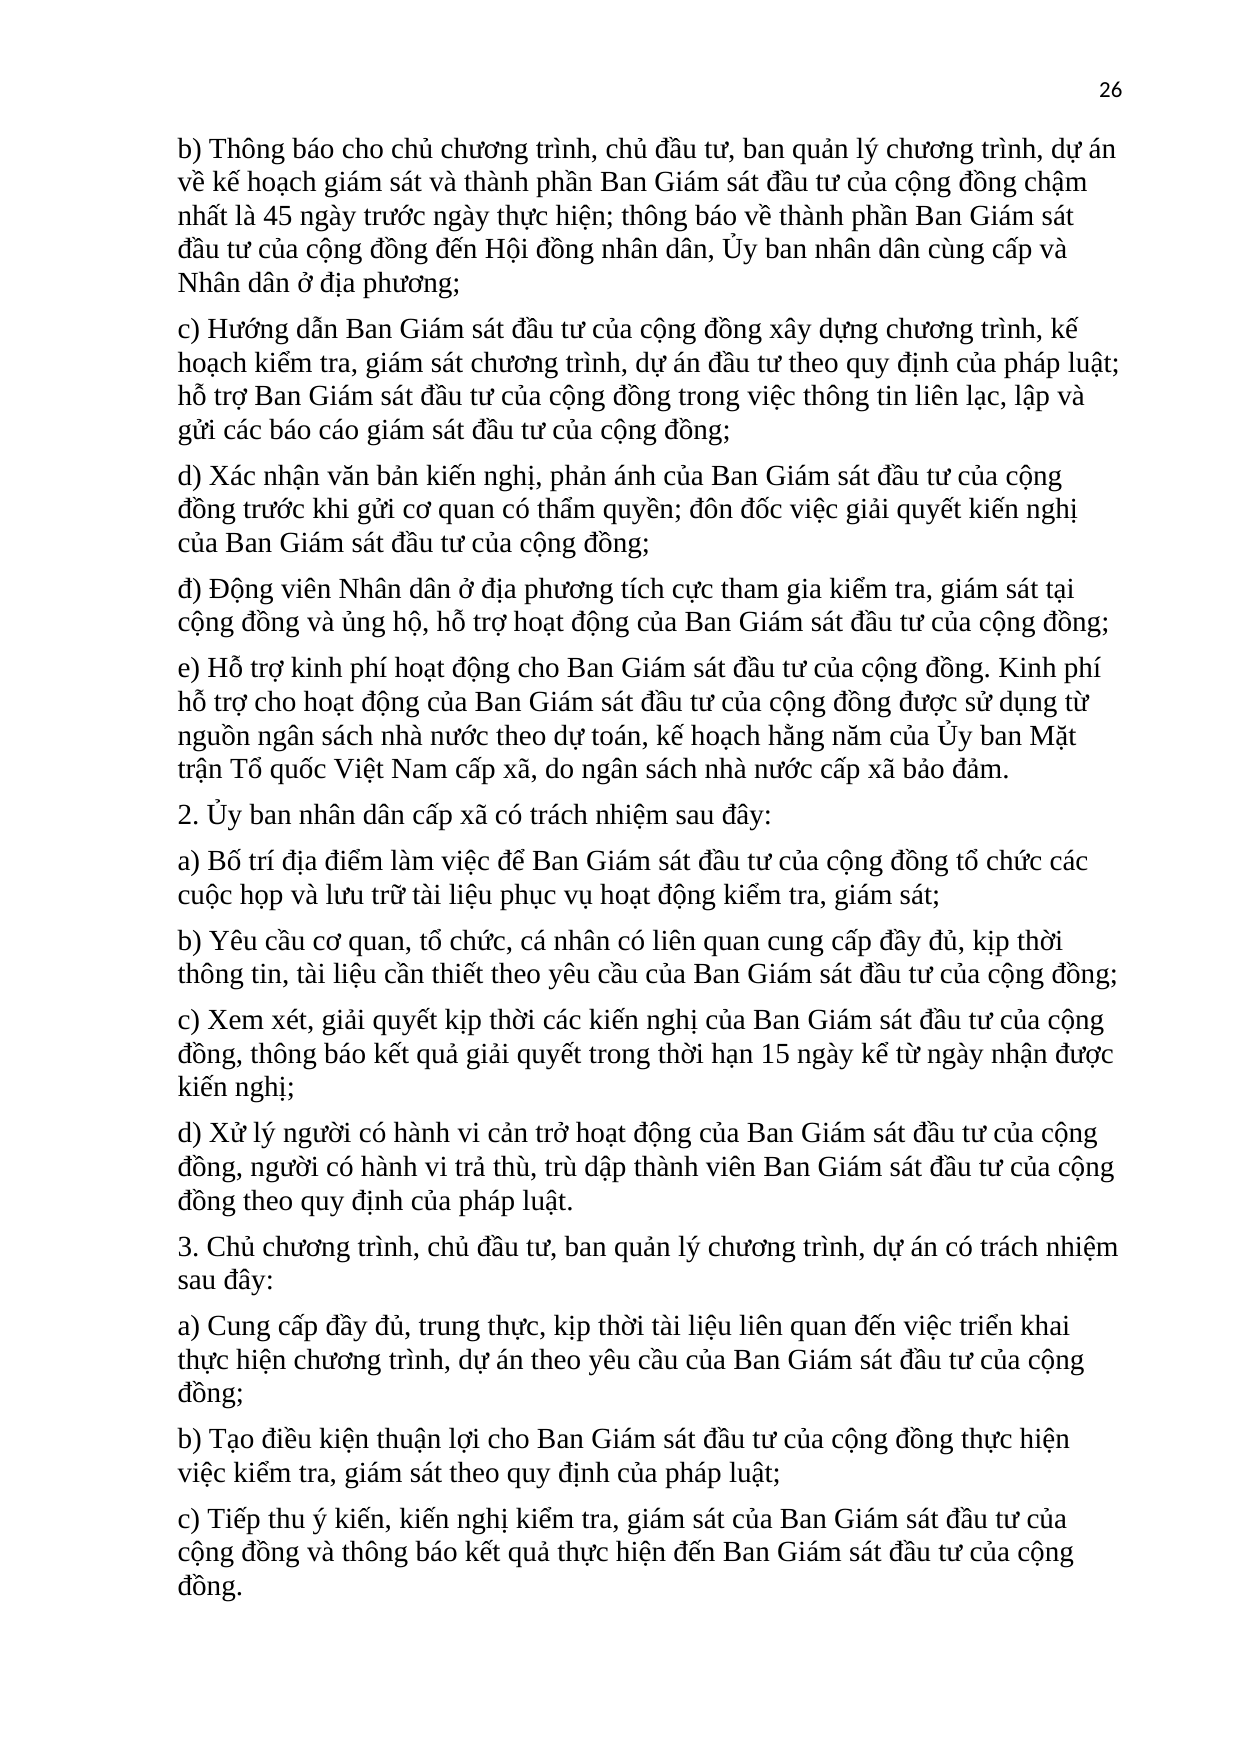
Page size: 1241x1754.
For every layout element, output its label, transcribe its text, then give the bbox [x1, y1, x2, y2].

text 3. Chủ chương trình, chủ đầu tư, ban quản lý chương trình, dự án có trách nhiệm sau đây: [177, 1229, 1122, 1296]
text c) Xem xét, giải quyết kịp thời các kiến nghị của Ban Giám sát đầu tư của cộng đồng, thông báo kết quả giải quyết trong thời hạn 15 ngày kể từ ngày nhận được kiến nghị; [177, 1002, 1122, 1103]
text c) Hướng dẫn Ban Giám sát đầu tư của cộng đồng xây dựng chương trình, kế hoạch kiểm tra, giám sát chương trình, dự án đầu tư theo quy định của pháp luật; hỗ trợ Ban Giám sát đầu tư của cộng đồng trong việc thông tin liên lạc, lập và gửi các báo cáo giám sát đầu tư của cộng đồng; [177, 311, 1122, 445]
text d) Xác nhận văn bản kiến nghị, phản ánh của Ban Giám sát đầu tư của cộng đồng trước khi gửi cơ quan có thẩm quyền; đôn đốc việc giải quyết kiến nghị của Ban Giám sát đầu tư của cộng đồng; [177, 458, 1122, 558]
text a) Cung cấp đầy đủ, trung thực, kịp thời tài liệu liên quan đến việc triển khai thực hiện chương trình, dự án theo yêu cầu của Ban Giám sát đầu tư của cộng đồng; [177, 1308, 1122, 1409]
text d) Xử lý người có hành vi cản trở hoạt động của Ban Giám sát đầu tư của cộng đồng, người có hành vi trả thù, trù dập thành viên Ban Giám sát đầu tư của cộng đồng theo quy định của pháp luật. [177, 1116, 1122, 1216]
text 2. Ủy ban nhân dân cấp xã có trách nhiệm sau đây: [177, 797, 1122, 831]
text c) Tiếp thu ý kiến, kiến nghị kiểm tra, giám sát của Ban Giám sát đầu tư của cộng đồng và thông báo kết quả thực hiện đến Ban Giám sát đầu tư của cộng đồng. [177, 1501, 1122, 1602]
text đ) Động viên Nhân dân ở địa phương tích cực tham gia kiểm tra, giám sát tại cộng đồng và ủng hộ, hỗ trợ hoạt động của Ban Giám sát đầu tư của cộng đồng; [177, 571, 1122, 638]
text b) Yêu cầu cơ quan, tổ chức, cá nhân có liên quan cung cấp đầy đủ, kịp thời thông tin, tài liệu cần thiết theo yêu cầu của Ban Giám sát đầu tư của cộng đồng; [177, 923, 1122, 990]
text a) Bố trí địa điểm làm việc để Ban Giám sát đầu tư của cộng đồng tổ chức các cuộc họp và lưu trữ tài liệu phục vụ hoạt động kiểm tra, giám sát; [177, 843, 1122, 910]
text b) Thông báo cho chủ chương trình, chủ đầu tư, ban quản lý chương trình, dự án về kế hoạch giám sát và thành phần Ban Giám sát đầu tư của cộng đồng chậm nhất là 45 ngày trước ngày thực hiện; thông báo về thành phần Ban Giám sát đầu tư của cộng đồng đến Hội đồng nhân dân, Ủy ban nhân dân cùng cấp và Nhân dân ở địa phương; [177, 131, 1122, 299]
text e) Hỗ trợ kinh phí hoạt động cho Ban Giám sát đầu tư của cộng đồng. Kinh phí hỗ trợ cho hoạt động của Ban Giám sát đầu tư của cộng đồng được sử dụng từ nguồn ngân sách nhà nước theo dự toán, kế hoạch hằng năm của Ủy ban Mặt trận Tổ quốc Việt Nam cấp xã, do ngân sách nhà nước cấp xã bảo đảm. [177, 651, 1122, 785]
text b) Tạo điều kiện thuận lợi cho Ban Giám sát đầu tư của cộng đồng thực hiện việc kiểm tra, giám sát theo quy định của pháp luật; [177, 1421, 1122, 1488]
